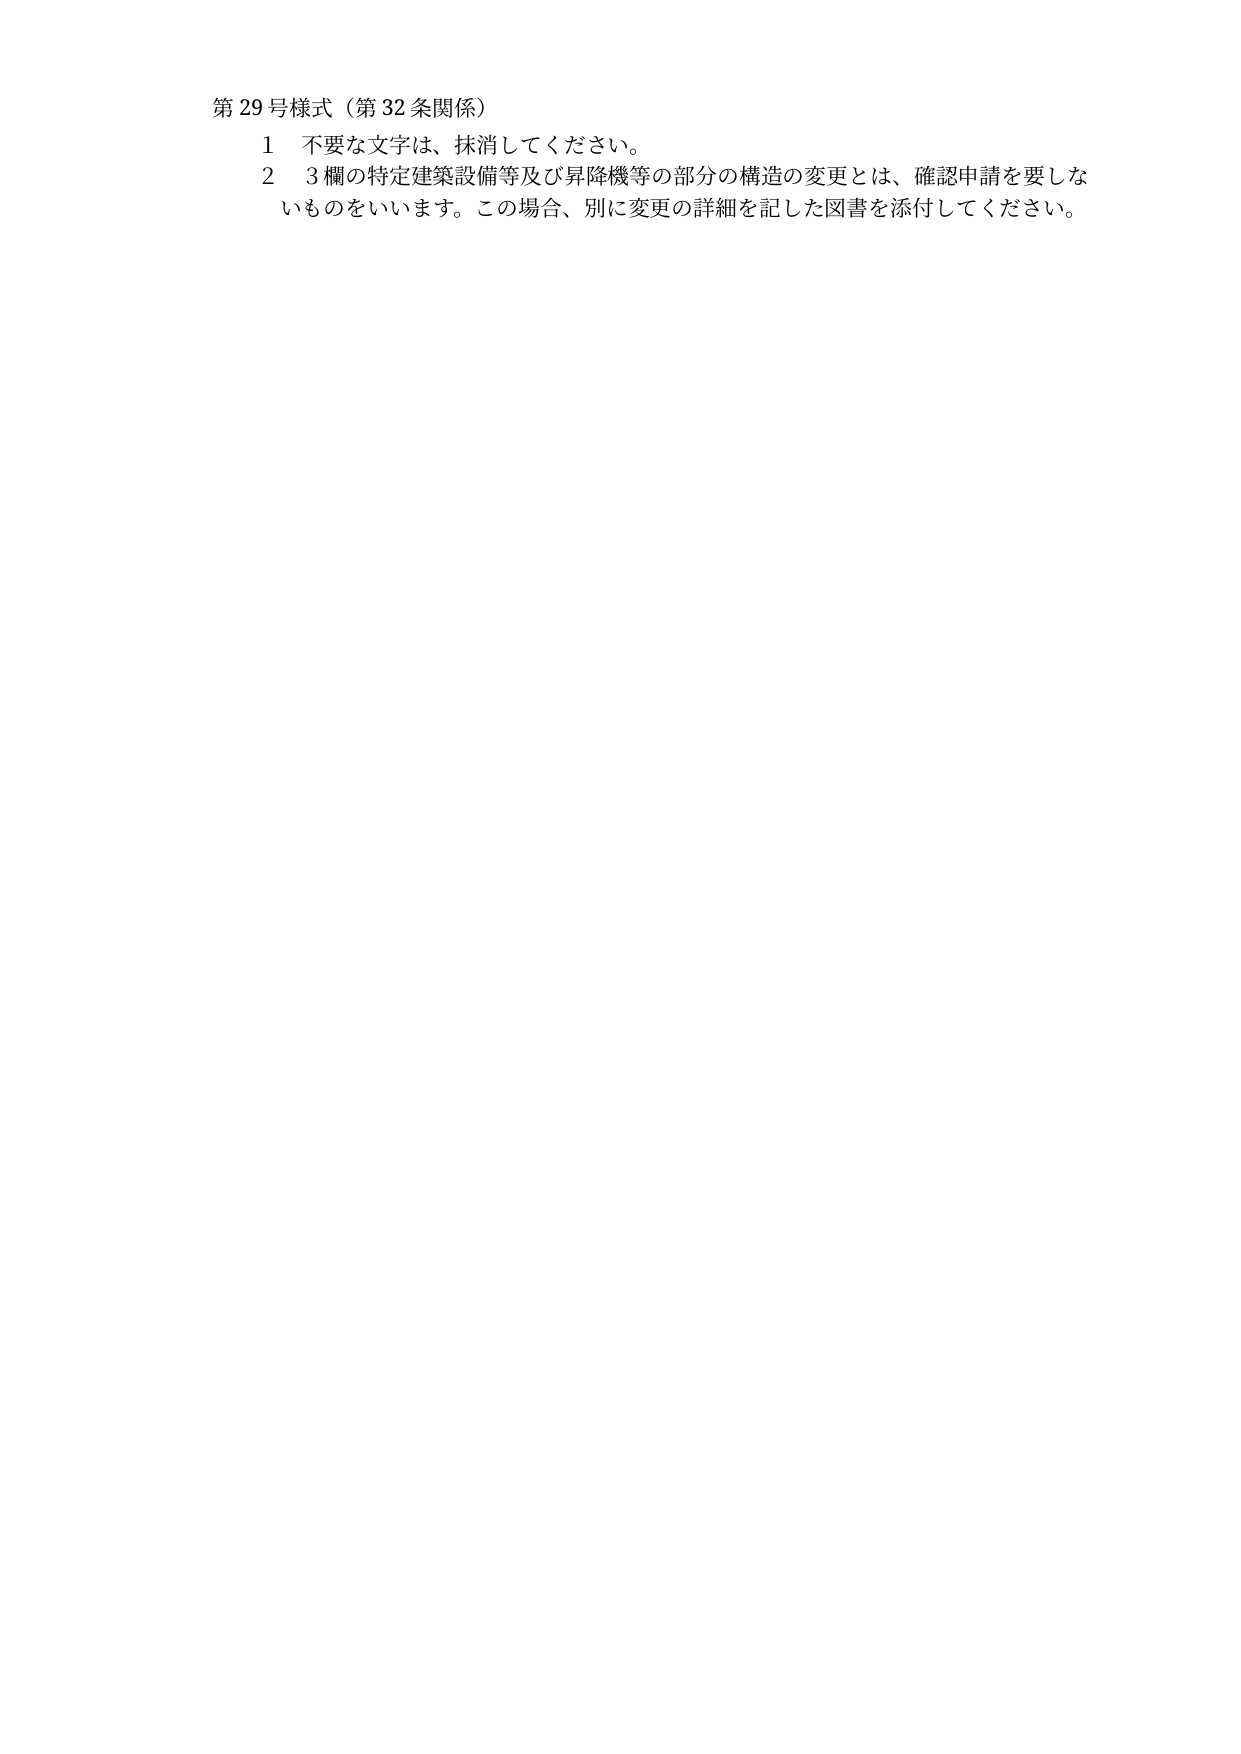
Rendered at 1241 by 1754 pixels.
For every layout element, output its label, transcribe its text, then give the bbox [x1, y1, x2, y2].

text １ 不要な文字は、抹消してください。 [214, 128, 1089, 159]
text ２ ３欄の特定建築設備等及び昇降機等の部分の構造の変更とは、確認申請を要しないものをいいます。この場合、別に変更の詳細を記した図書を添付してください。 [214, 159, 1089, 222]
